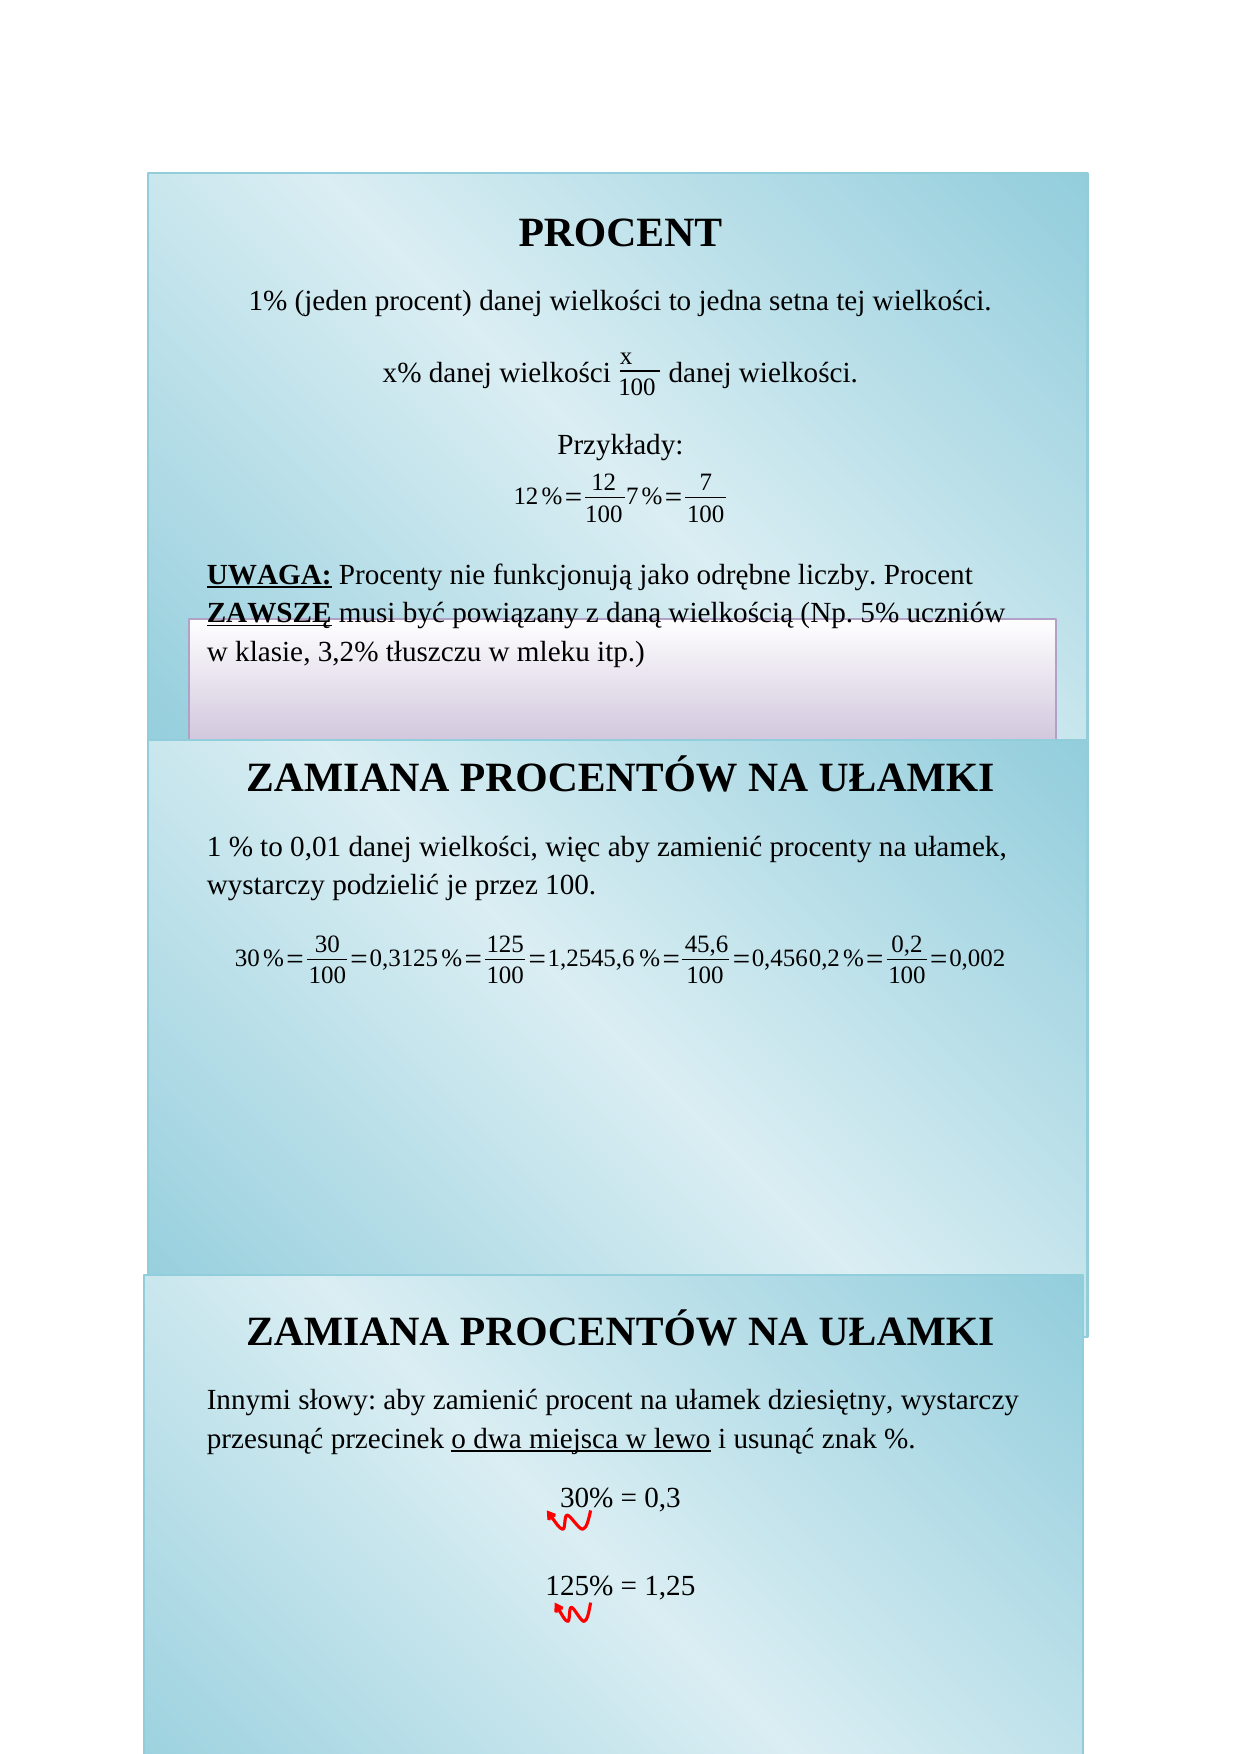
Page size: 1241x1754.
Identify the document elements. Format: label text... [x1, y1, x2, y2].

text 125% = 1,25 [207, 1568, 1033, 1602]
text Innymi słowy: aby zamienić procent na ułamek dziesiętny, wystarczy przesunąć przecinek o dwa miejsca w lewo i usunąć znak %. [207, 1382, 1033, 1454]
text x% danej wielkości danej wielkości. [207, 342, 1033, 401]
text PROCENT [207, 207, 1033, 255]
text Przykłady: [207, 427, 1033, 532]
text 30% = 0,3 [207, 1480, 1033, 1514]
text ZAMIANA PROCENTÓW NA UŁAMKI [207, 1306, 1033, 1354]
text 1% (jeden procent) danej wielkości to jedna setna tej wielkości. [207, 283, 1033, 316]
text 1 % to 0,01 danej wielkości, więc aby zamienić procenty na ułamek, wystarczy podzielić je przez 100. [207, 829, 1033, 901]
text UWAGA: Procenty nie funkcjonują jako odrębne liczby. Procent ZAWSZĘ musi być powiązany z daną wielkością (Np. 5% uczniów w klasie, 3,2% tłuszczu w mleku itp.) [207, 557, 1033, 668]
text ZAMIANA PROCENTÓW NA UŁAMKI [207, 753, 1033, 801]
